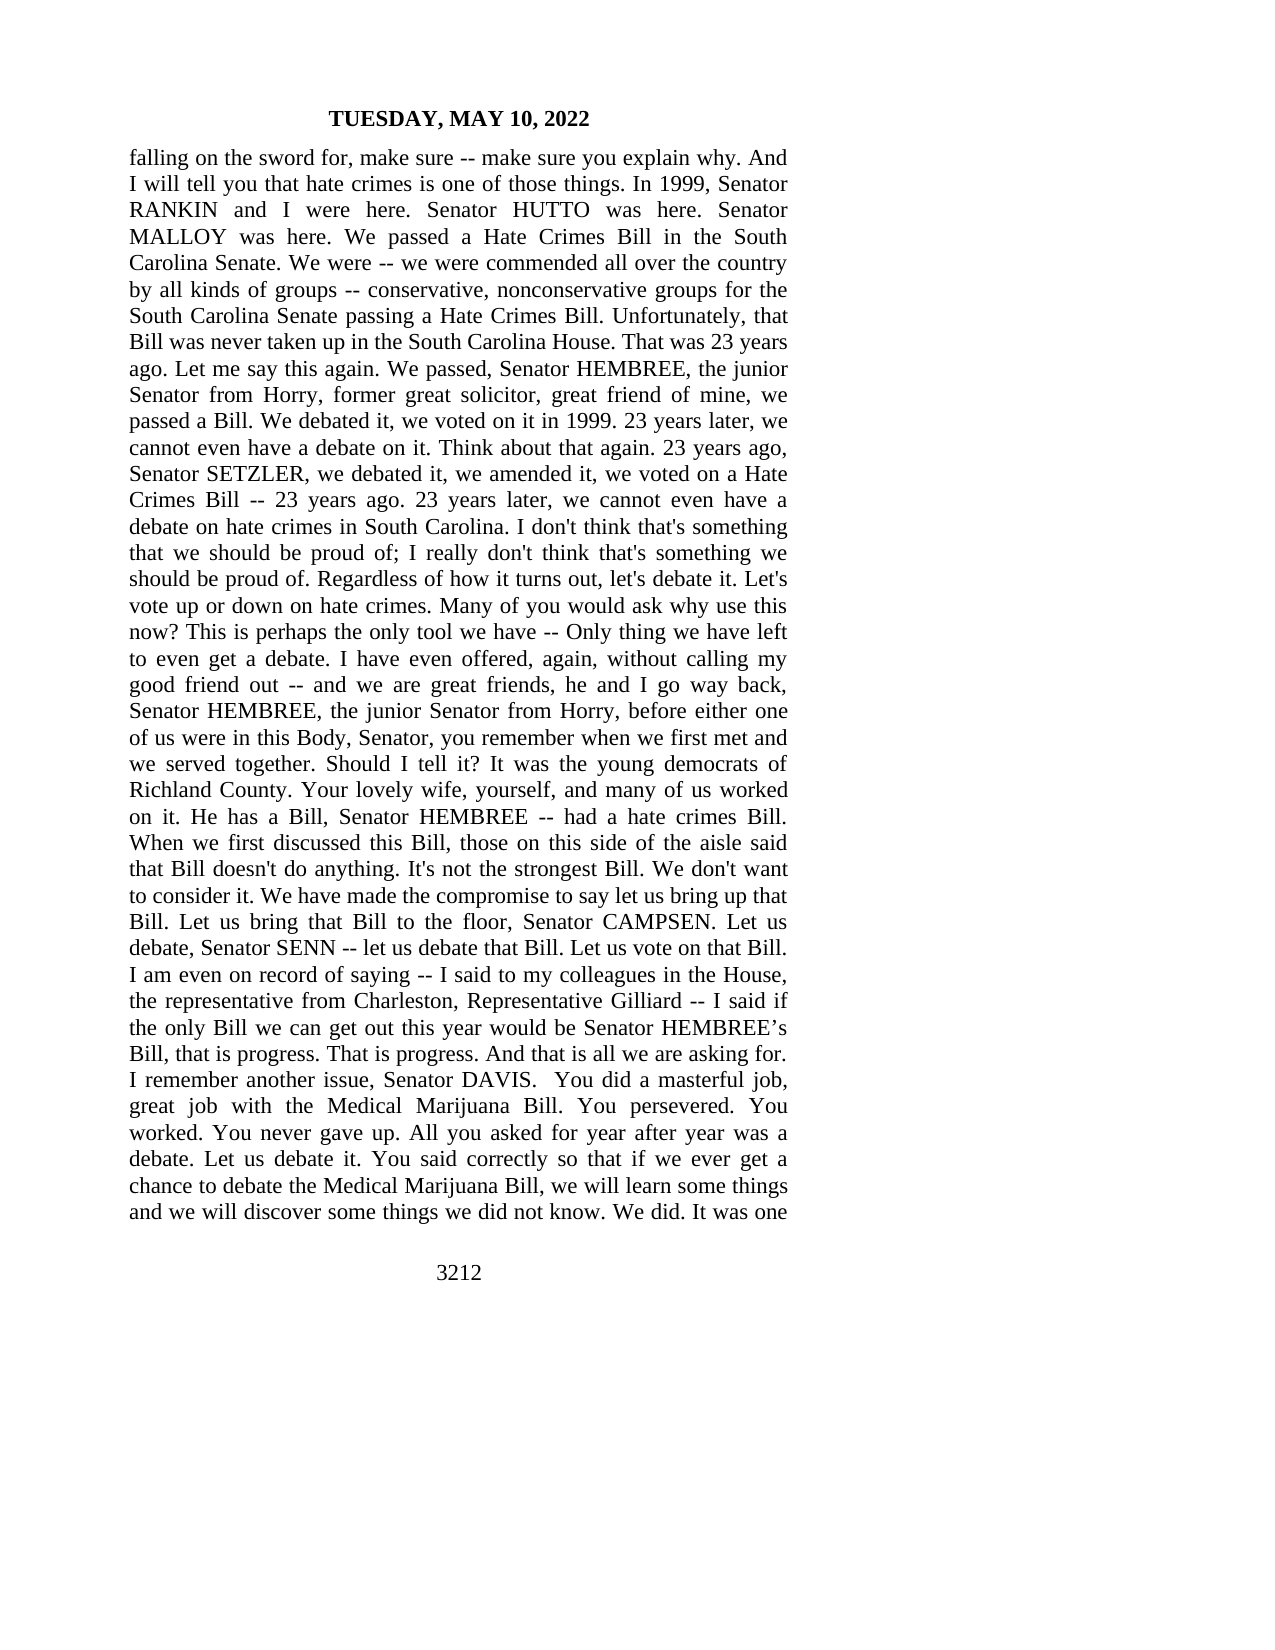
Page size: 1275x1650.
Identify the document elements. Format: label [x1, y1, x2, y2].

text [129, 144, 789, 1224]
